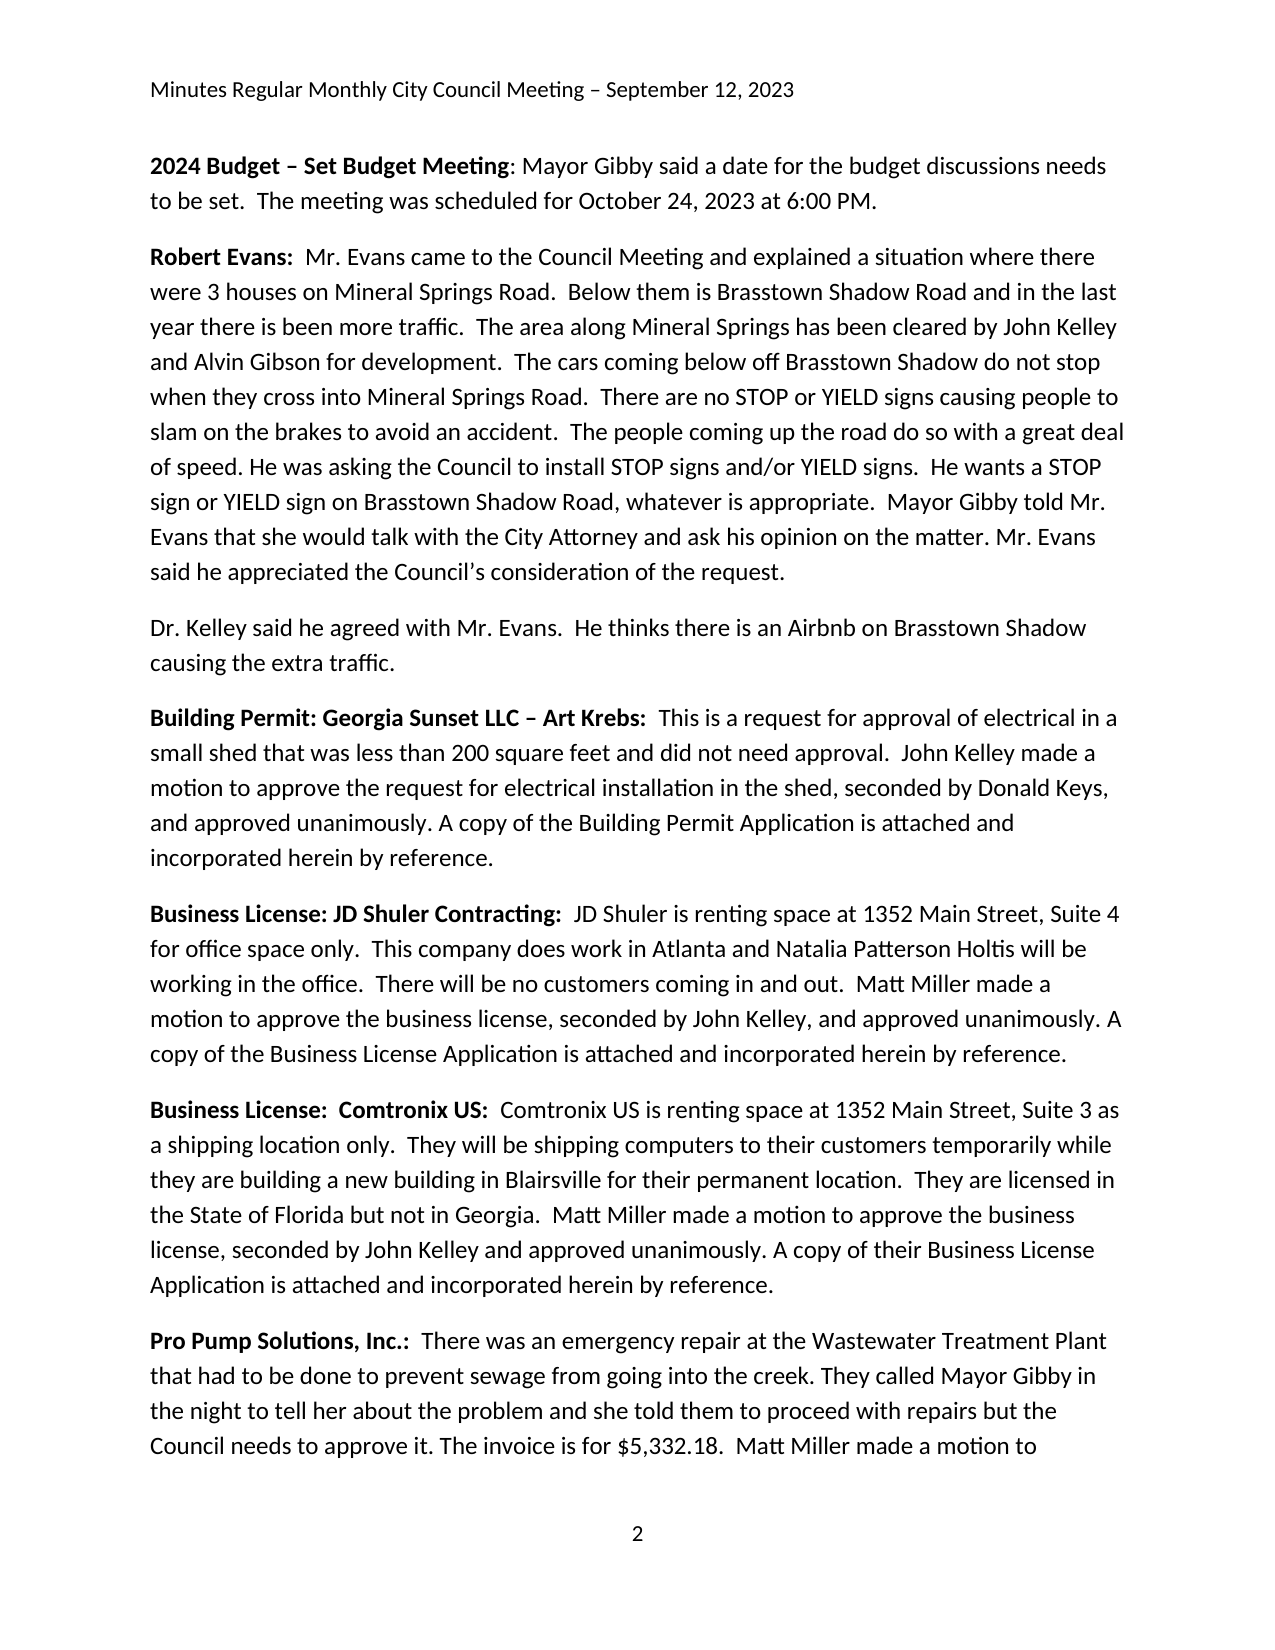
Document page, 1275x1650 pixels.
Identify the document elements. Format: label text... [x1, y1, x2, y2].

text Dr. Kelley said he agreed with Mr. Evans. He thinks there is an Airbnb on Brasstown Shadow causing the extra traffic. [150, 612, 1125, 677]
text Robert Evans: Mr. Evans came to the Council Meeting and explained a situation where there were 3 houses on Mineral Springs Road. Below them is Brasstown Shadow Road and in the last year there is been more traffic. The area along Mineral Springs has been cleared by John Kelley and Alvin Gibson for development. The cars coming below off Brasstown Shadow do not stop when they cross into Mineral Springs Road. There are no STOP or YIELD signs causing people to slam on the brakes to avoid an accident. The people coming up the road do so with a great deal of speed. He was asking the Council to install STOP signs and/or YIELD signs. He wants a STOP sign or YIELD sign on Brasstown Shadow Road, whatever is appropriate. Mayor Gibby told Mr. Evans that she would talk with the City Attorney and ask his opinion on the matter. Mr. Evans said he appreciated the Council’s consideration of the request. [150, 241, 1125, 586]
text Building Permit: Georgia Sunset LLC – Art Krebs: This is a request for approval of electrical in a small shed that was less than 200 square feet and did not need approval. John Kelley made a motion to approve the request for electrical installation in the shed, seconded by Donald Keys, and approved unanimously. A copy of the Building Permit Application is attached and incorporated herein by reference. [150, 702, 1125, 873]
text Business License: Comtronix US: Comtronix US is renting space at 1352 Main Street, Suite 3 as a shipping location only. They will be shipping computers to their customers temporarily while they are building a new building in Blairsville for their permanent location. They are licensed in the State of Florida but not in Georgia. Matt Miller made a motion to approve the business license, seconded by John Kelley and approved unanimously. A copy of their Business License Application is attached and incorporated herein by reference. [150, 1094, 1125, 1300]
text Business License: JD Shuler Contracting: JD Shuler is renting space at 1352 Main Street, Suite 4 for office space only. This company does work in Atlanta and Natalia Patterson Holtis will be working in the office. There will be no customers coming in and out. Matt Miller made a motion to approve the business license, seconded by John Kelley, and approved unanimously. A copy of the Business License Application is attached and incorporated herein by reference. [150, 898, 1125, 1069]
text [150, 1325, 1125, 1461]
text 2024 Budget – Set Budget Meeting: Mayor Gibby said a date for the budget discussions needs to be set. The meeting was scheduled for October 24, 2023 at 6:00 PM. [150, 150, 1125, 216]
